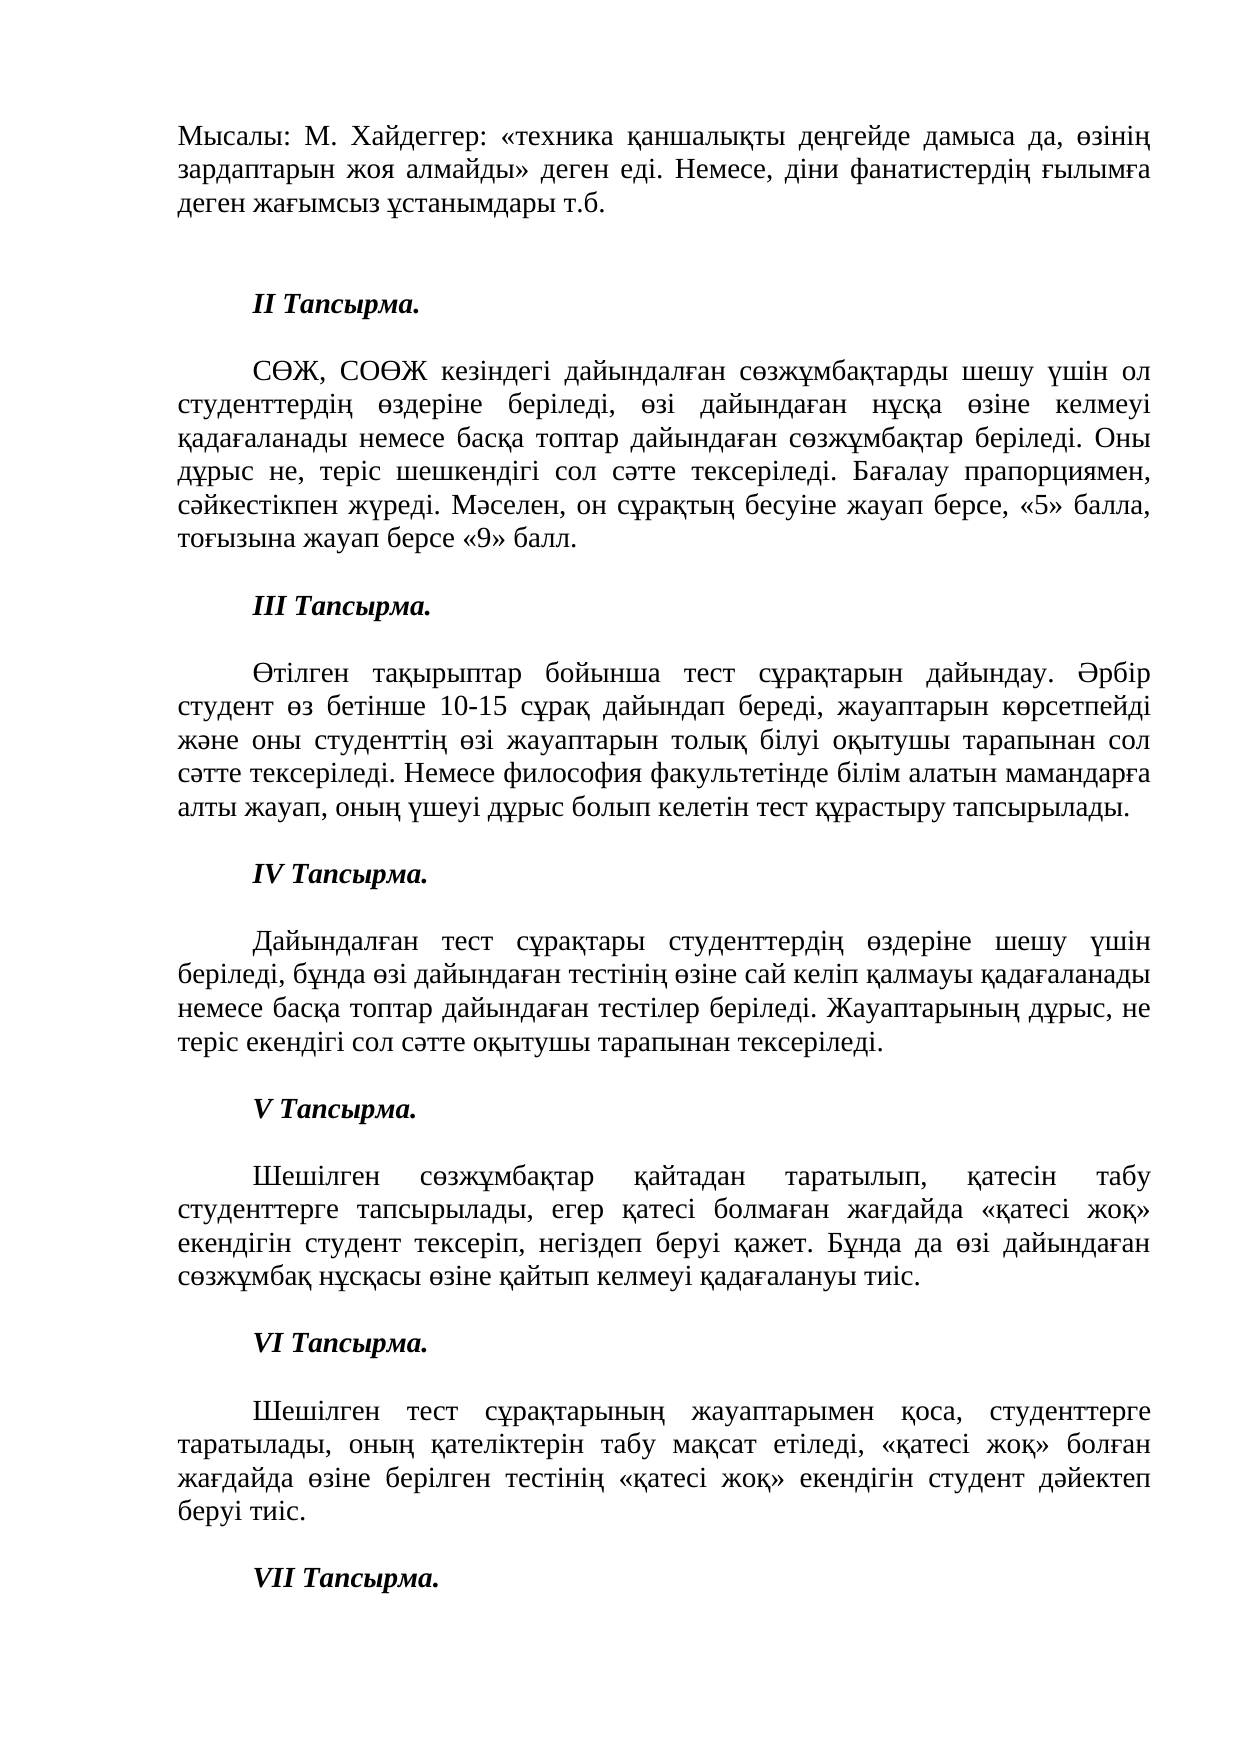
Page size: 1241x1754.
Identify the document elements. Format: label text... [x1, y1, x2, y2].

text Шешілген тест сұрақтарының жауаптарымен қоса, студенттерге таратылады, оның қателіктерін табу мақсат етіледі, «қатесі жоқ» болған жағдайда өзіне берілген тестінің «қатесі жоқ» екендігін студент дәйектеп беруі тиіс. [177, 1393, 1152, 1527]
text Шешілген сөзжұмбақтар қайтадан таратылып, қатесін табу студенттерге тапсырылады, егер қатесі болмаған жағдайда «қатесі жоқ» екендігін студент тексеріп, негіздеп беруі қажет. Бұнда да өзі дайындаған сөзжұмбақ нұсқасы өзіне қайтып келмеуі қадағалануы тиіс. [177, 1158, 1152, 1292]
subtitle VІ Тапсырма. [196, 1326, 1133, 1359]
text Дайындалған тест сұрақтары студенттердің өздеріне шешу үшін беріледі, бұнда өзі дайындаған тестінің өзіне сай келіп қалмауы қадағаланады немесе басқа топтар дайындаған тестілер беріледі. Жауаптарының дұрыс, не теріс екендігі сол сәтте оқытушы тарапынан тексеріледі. [177, 923, 1152, 1057]
text Өтілген тақырыптар бойынша тест сұрақтарын дайындау. Әрбір студент өз бетінше 10-15 сұрақ дайындап береді, жауаптарын көрсетпейді және оны студенттің өзі жауаптарын толық білуі оқытушы тарапынан сол сәтте тексеріледі. Немесе философия факультетінде білім алатын мамандарға алты жауап, оның үшеуі дұрыс болып келетін тест құрастыру тапсырылады. [177, 655, 1152, 822]
subtitle ІV Тапсырма. [196, 856, 1133, 889]
subtitle ІІ Тапсырма. [196, 286, 1133, 319]
subtitle VІI Тапсырма. [196, 1560, 1133, 1594]
text Мысалы: М. Хайдеггер: «техника қаншалықты деңгейде дамыса да, өзінің зардаптарын жоя алмайды» деген еді. Немесе, діни фанатистердің ғылымға деген жағымсыз ұстанымдары т.б. [177, 118, 1152, 219]
subtitle ІІІ Тапсырма. [196, 588, 1133, 621]
subtitle V Тапсырма. [196, 1091, 1133, 1124]
text СӨЖ, СОӨЖ кезіндегі дайындалған сөзжұмбақтарды шешу үшін ол студенттердің өздеріне беріледі, өзі дайындаған нұсқа өзіне келмеуі қадағаланады немесе басқа топтар дайындаған сөзжұмбақтар беріледі. Оны дұрыс не, теріс шешкендігі сол сәтте тексеріледі. Бағалау прапорциямен, сәйкестікпен жүреді. Мәселен, он сұрақтың бесуіне жауап берсе, «5» балла, тоғызына жауап берсе «9» балл. [177, 353, 1152, 554]
